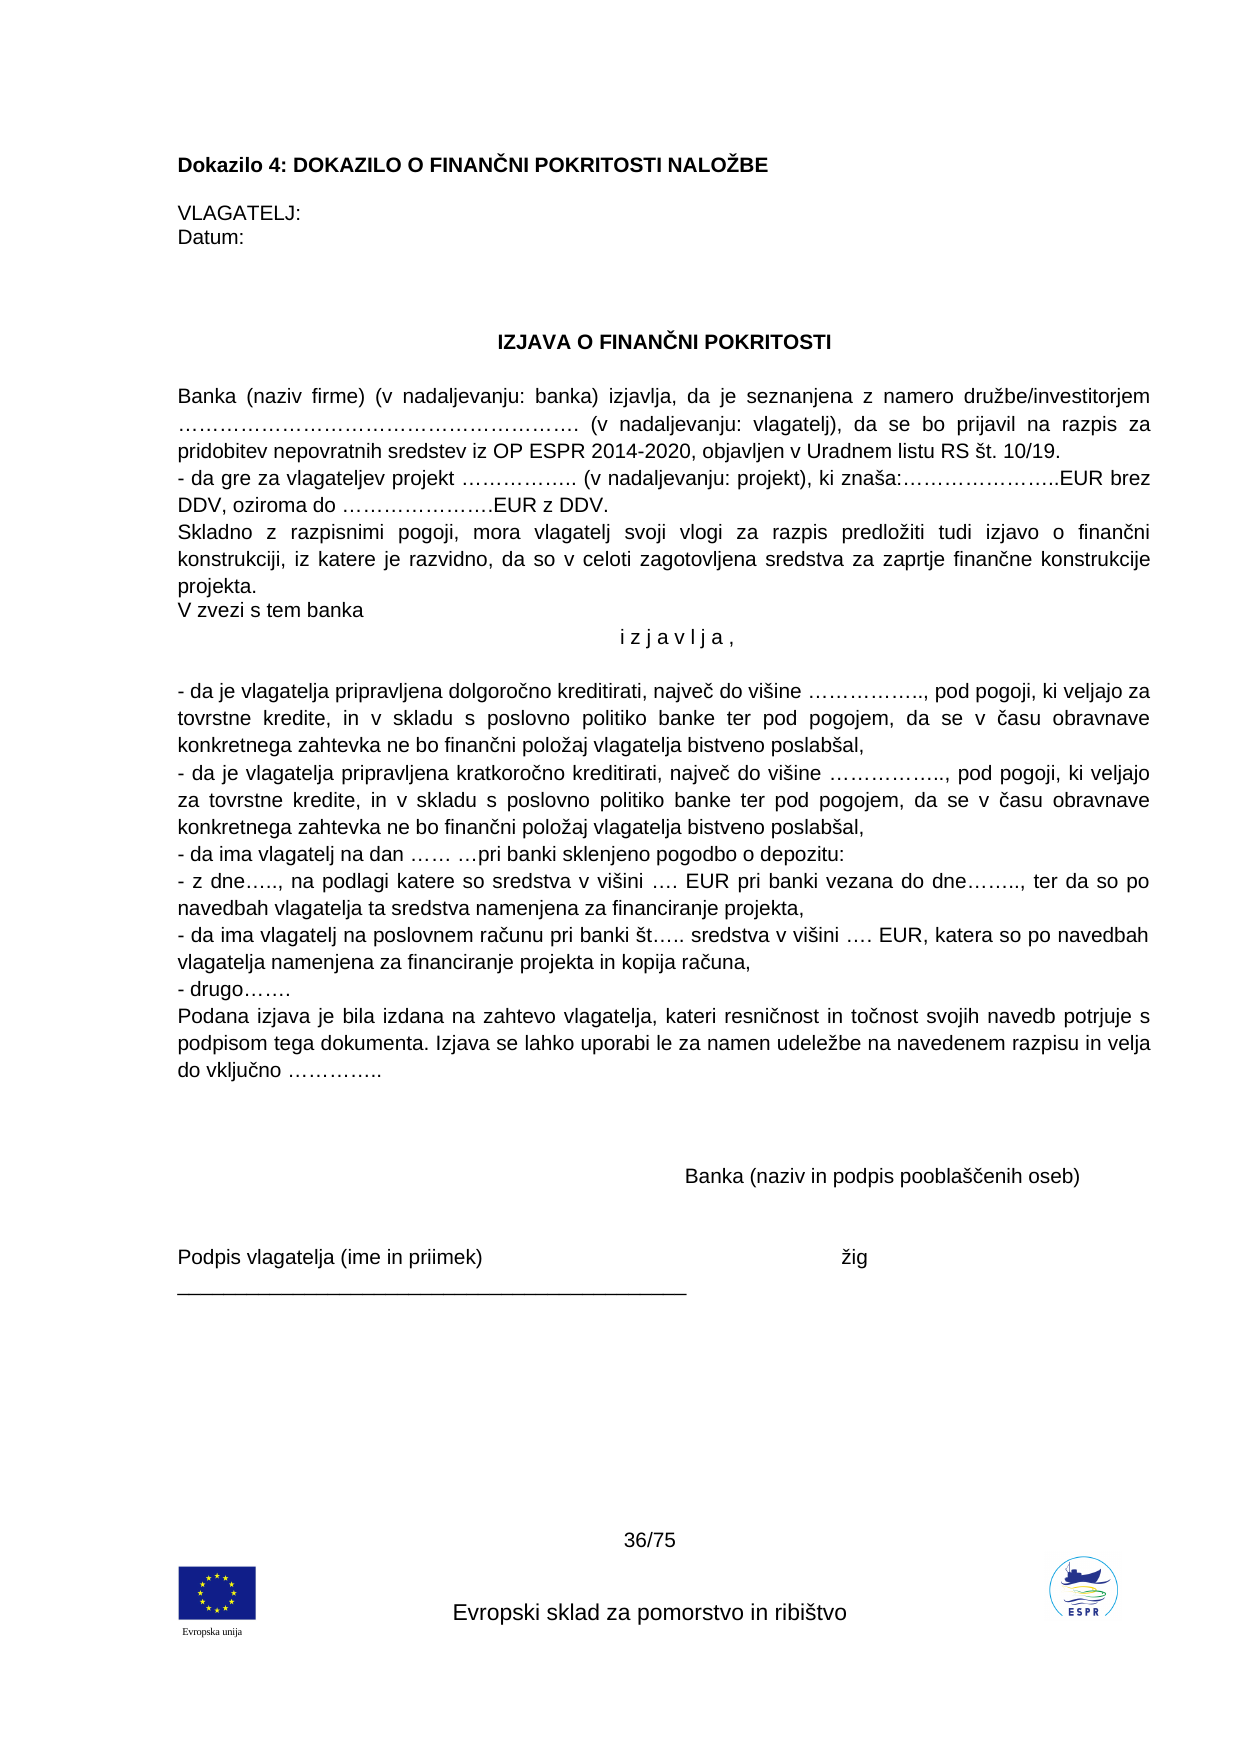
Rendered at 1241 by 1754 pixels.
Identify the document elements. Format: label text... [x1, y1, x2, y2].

text Podana izjava je bila izdana na zahtevo vlagatelja, kateri resničnost in točnost svojih navedb potrjuje s podpisom tega dokumenta. Izjava se lahko uporabi le za namen udeležbe na navedenem razpisu in velja do vključno ………….. [177, 1001, 1152, 1082]
text - da je vlagatelja pripravljena kratkoročno kreditirati, največ do višine …………….., pod pogoji, ki veljajo za tovrstne kredite, in v skladu s poslovno politiko banke ter pod pogojem, da se v času obravnave konkretnega zahtevka ne bo finančni položaj vlagatelja bistveno poslabšal, [177, 757, 1152, 838]
text i z j a v l j a , [546, 622, 1152, 649]
text Banka (naziv firme) (v nadaljevanju: banka) izjavlja, da je seznanjena z namero družbe/investitorjem …………………………………………………. (v nadaljevanju: vlagatelj), da se bo prijavil na razpis za pridobitev nepovratnih sredstev iz OP ESPR 2014-2020, objavljen v Uradnem listu RS št. 10/19. [177, 381, 1152, 462]
text Datum: [177, 225, 1152, 249]
text IZJAVA O FINANČNI POKRITOSTI [177, 330, 1152, 354]
text Podpis vlagatelja (ime in priimek) žig [177, 1242, 1152, 1269]
text Banka (naziv in podpis pooblaščenih oseb) [177, 1163, 1152, 1187]
text Skladno z razpisnimi pogoji, mora vlagatelj svoji vlogi za razpis predložiti tudi izjavo o finančni konstrukciji, iz katere je razvidno, da so v celoti zagotovljena sredstva za zaprtje finančne konstrukcije projekta. [177, 517, 1152, 598]
text - z dne….., na podlagi katere so sredstva v višini …. EUR pri banki vezana do dne…….., ter da so po navedbah vlagatelja ta sredstva namenjena za financiranje projekta, [177, 866, 1152, 920]
text - da gre za vlagateljev projekt …………….. (v nadaljevanju: projekt), ki znaša:…………………..EUR brez DDV, oziroma do ………………….EUR z DDV. [177, 462, 1152, 517]
picture [1044, 1551, 1123, 1621]
text - da ima vlagatelj na poslovnem računu pri banki št….. sredstva v višini …. EUR, katera so po navedbah vlagatelja namenjena za financiranje projekta in kopija računa, [177, 920, 1152, 974]
text V zvezi s tem banka [177, 598, 1152, 622]
text ____________________________________________ [177, 1269, 1152, 1296]
text - da je vlagatelja pripravljena dolgoročno kreditirati, največ do višine …………….., pod pogoji, ki veljajo za tovrstne kredite, in v skladu s poslovno politiko banke ter pod pogojem, da se v času obravnave konkretnega zahtevka ne bo finančni položaj vlagatelja bistveno poslabšal, [177, 676, 1152, 757]
text Dokazilo 4: DOKAZILO O FINANČNI POKRITOSTI NALOŽBE [177, 153, 1152, 177]
picture [177, 1565, 257, 1621]
text VLAGATELJ: [177, 201, 1152, 225]
text - drugo……. [177, 974, 1152, 1001]
text - da ima vlagatelj na dan …… …pri banki sklenjeno pogodbo o depozitu: [177, 838, 1152, 866]
